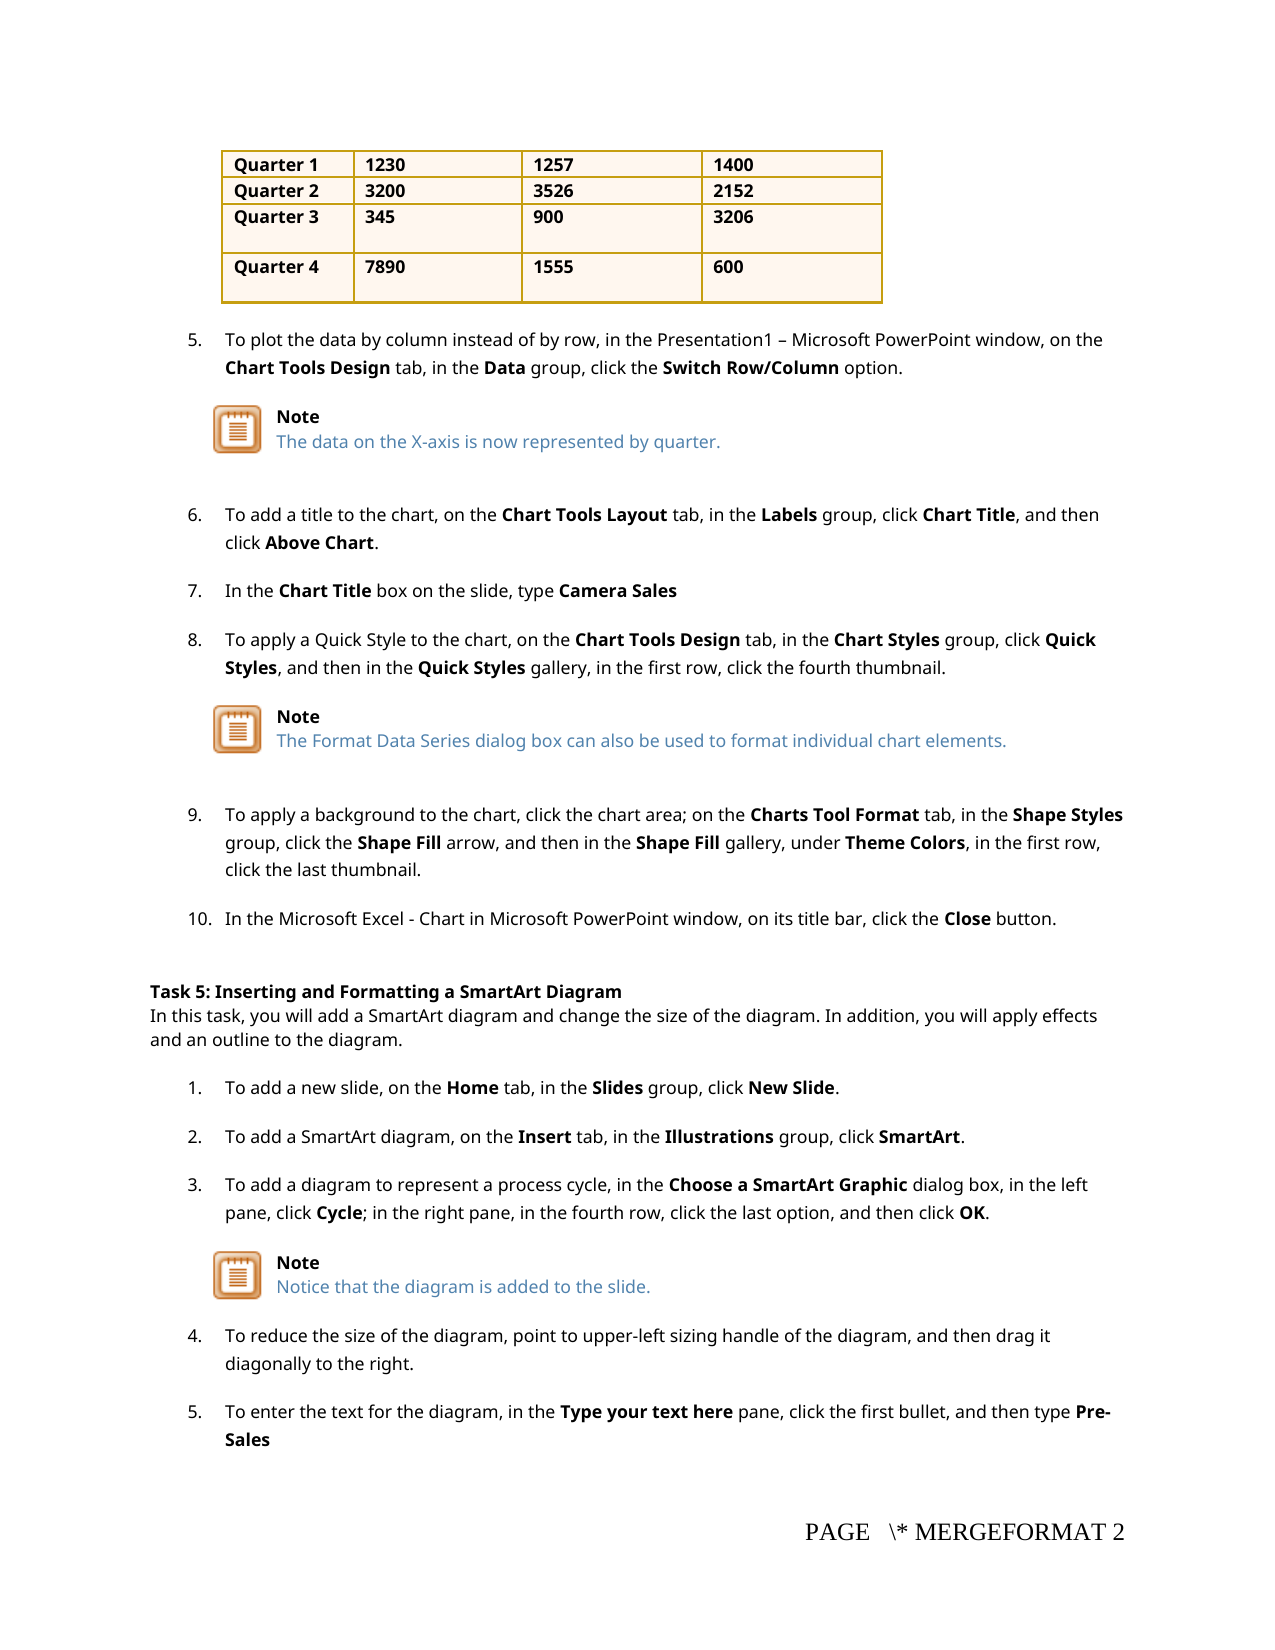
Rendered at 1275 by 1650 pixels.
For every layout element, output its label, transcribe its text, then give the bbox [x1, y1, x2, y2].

table_cell 3200 [355, 178, 521, 202]
table_cell 3206 [703, 205, 881, 252]
list To add a title to the chart, on the Chart Tools Layout tab, in the Labels group, click Chart Title, and then click Above Chart. [187, 503, 1125, 554]
table_cell Quarter 3 [223, 205, 353, 252]
table_cell 345 [355, 205, 521, 252]
table_header Note Notice that the diagram is added to the slide. [277, 1250, 1136, 1323]
list To add a new slide, on the Home tab, in the Slides group, click New Slide. [187, 1076, 1125, 1100]
table_cell 1257 [523, 152, 701, 176]
table_cell 1555 [523, 254, 701, 301]
list To add a SmartArt diagram, on the Insert tab, in the Illustrations group, click SmartArt. [187, 1124, 1125, 1148]
table_header [127, 705, 276, 801]
table_cell 1230 [355, 152, 521, 176]
list To enter the text for the diagram, in the Type your text here pane, click the first bullet, and then type Pre-Sales [187, 1400, 1125, 1452]
list To apply a background to the chart, click the chart area; on the Charts Tool Format tab, in the Shape Styles group, click the Shape Fill arrow, and then in the Shape Fill gallery, under Theme Colors, in the first row, click the last thumbnail. [187, 803, 1125, 882]
picture [212, 1250, 263, 1301]
table_header Note The Format Data Series dialog box can also be used to format individual chart elements. [277, 705, 1136, 801]
text In this task, you will add a SmartArt diagram and change the size of the diagram. In addition, you will apply effects and an outline to the diagram. [150, 1003, 1125, 1052]
picture [212, 405, 263, 455]
picture [212, 704, 263, 755]
list To add a diagram to represent a process cycle, in the Choose a SmartArt Graphic dialog box, in the left pane, click Cycle; in the right pane, in the fourth row, click the last option, and then click OK. [187, 1173, 1125, 1225]
table_cell Quarter 2 [223, 178, 353, 202]
table_cell 1400 [703, 152, 881, 176]
list In the Microsoft Excel - Chart in Microsoft PowerPoint window, on its title bar, click the Close button. [187, 906, 1125, 931]
table_cell 3526 [523, 178, 701, 202]
table_cell 600 [703, 254, 881, 301]
text Task 5: Inserting and Formatting a SmartArt Diagram [150, 979, 1125, 1003]
list To plot the data by column instead of by row, in the Presentation1 – Microsoft PowerPoint window, on the Chart Tools Design tab, in the Data group, click the Switch Row/Column option. [187, 328, 1125, 379]
table_cell 7890 [355, 254, 521, 301]
table_header Note The data on the X-axis is now represented by quarter. [277, 405, 1136, 502]
table_header [127, 405, 276, 502]
table_cell 2152 [703, 178, 881, 202]
table_header [127, 1250, 276, 1323]
list In the Chart Title box on the slide, type Camera Sales [187, 579, 1125, 603]
list To reduce the size of the diagram, point to upper-left sizing handle of the diagram, and then drag it diagonally to the right. [187, 1324, 1125, 1376]
list To apply a Quick Style to the chart, on the Chart Tools Design tab, in the Chart Styles group, click Quick Styles, and then in the Quick Styles gallery, in the first row, click the fourth thumbnail. [187, 627, 1125, 679]
table_cell 900 [523, 205, 701, 252]
table_cell Quarter 1 [223, 152, 353, 176]
table_cell Quarter 4 [223, 254, 353, 301]
